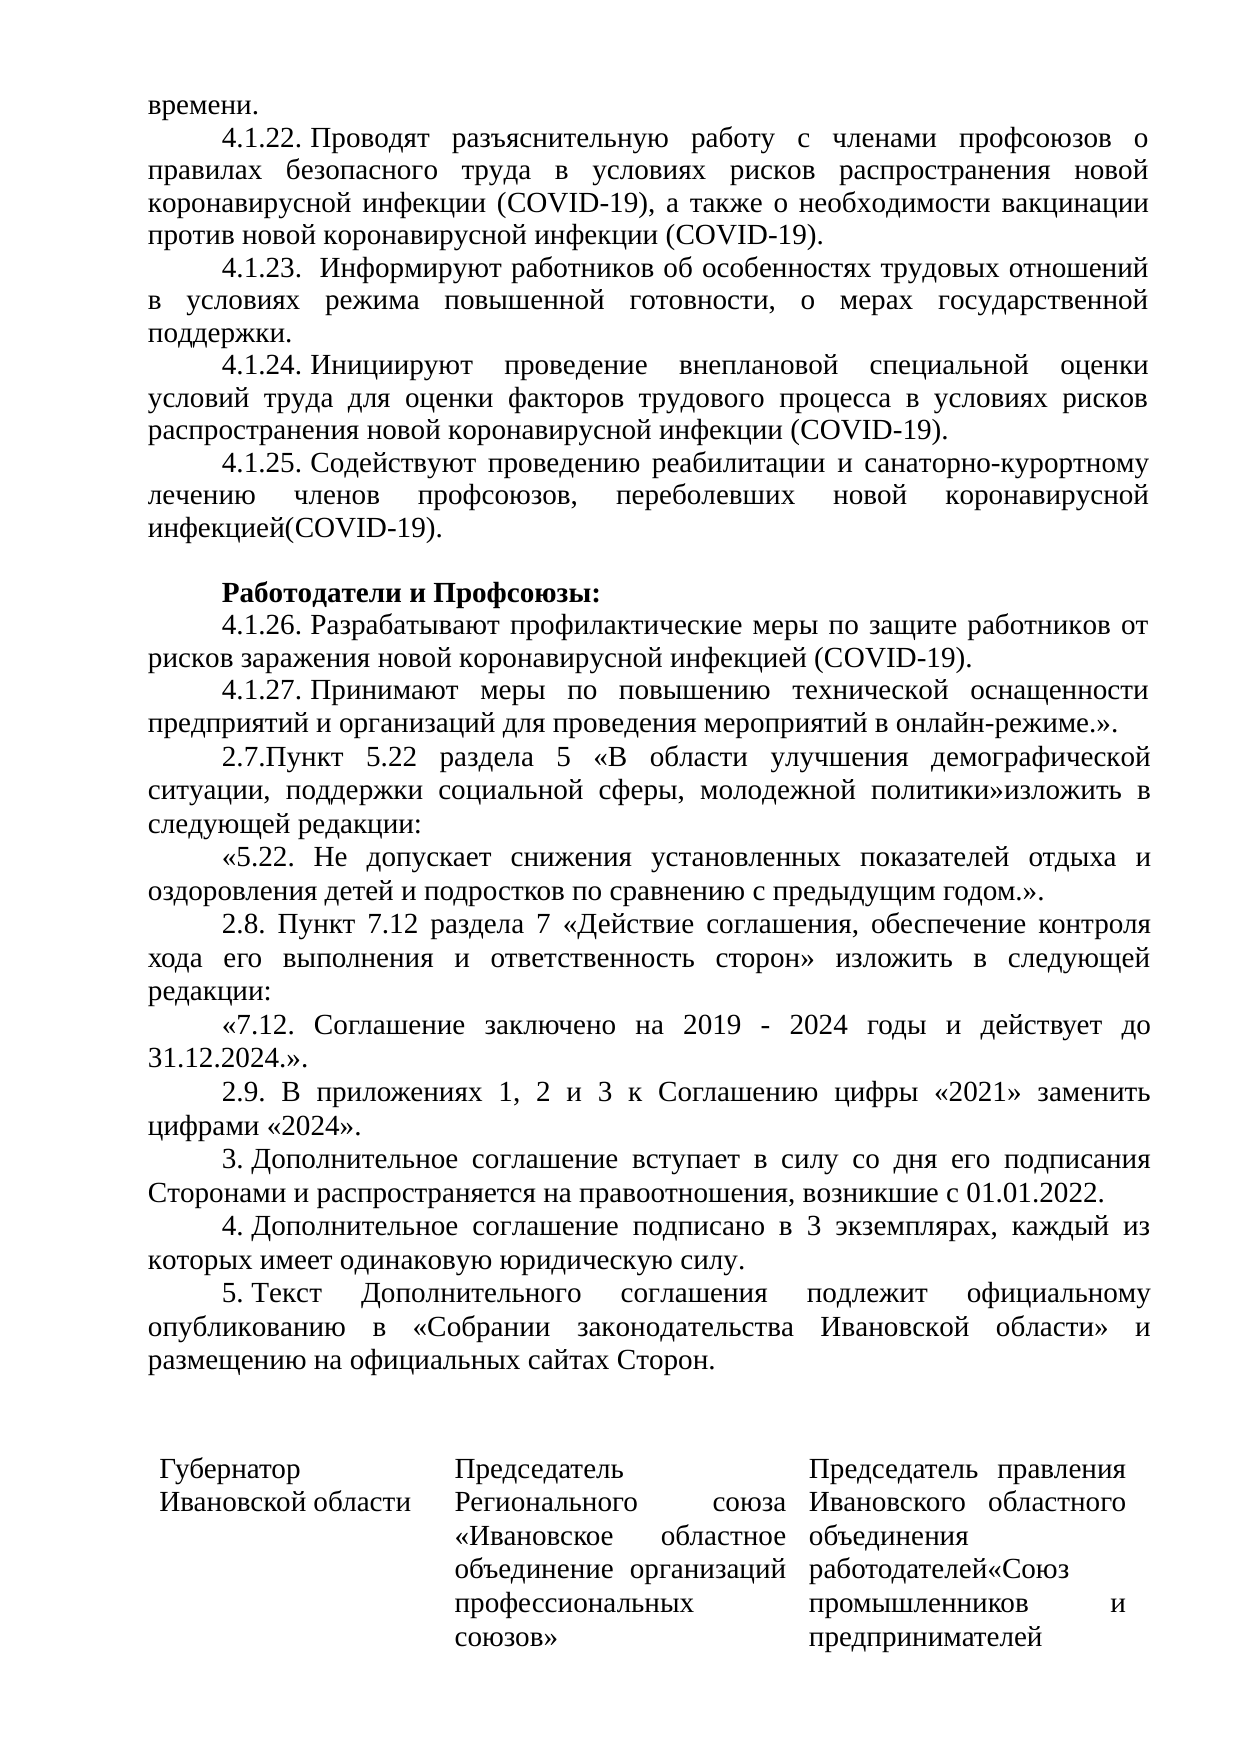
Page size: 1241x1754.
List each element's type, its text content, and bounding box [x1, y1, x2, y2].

text «5.22. Не допускает снижения установленных показателей отдыха и оздоровления детей и подростков по сравнению с предыдущим годом.». [148, 839, 1152, 906]
text «7.12. Соглашение заключено на 2019 - 2024 годы и действует до 31.12.2024.». [148, 1007, 1152, 1074]
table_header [798, 1451, 1137, 1652]
text 2.9. В приложениях 1, 2 и 3 к Соглашению цифры «2021» заменить цифрами «2024». [148, 1074, 1152, 1141]
list Принимают меры по повышению технической оснащенности предприятий и организаций для проведения мероприятий в онлайн-режиме.». [148, 674, 1149, 739]
list Информируют работников об особенностях трудовых отношений в условиях режима повышенной готовности, о мерах государственной поддержки. [148, 251, 1149, 349]
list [148, 89, 1149, 121]
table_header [443, 1451, 797, 1652]
text 2.8. Пункт 7.12 раздела 7 «Действие соглашения, обеспечение контроля хода его выполнения и ответственность сторон» изложить в следующей редакции: [148, 906, 1152, 1007]
list Содействуют проведению реабилитации и санаторно-курортному лечению членов профсоюзов, переболевших новой коронавирусной инфекцией(COVID-19). [148, 446, 1149, 544]
list Дополнительное соглашение подписано в 3 экземплярах, каждый из которых имеет одинаковую юридическую силу. [148, 1208, 1152, 1275]
list Разрабатывают профилактические меры по защите работников от рисков заражения новой коронавирусной инфекцией (COVID-19). [148, 609, 1149, 674]
list Текст Дополнительного соглашения подлежит официальному опубликованию в «Собрании законодательства Ивановской области» и размещению на официальных сайтах Сторон. [148, 1275, 1152, 1376]
text Работодатели и Профсоюзы: [222, 576, 1149, 609]
list Дополнительное соглашение вступает в силу со дня его подписания Сторонами и распространяется на правоотношения, возникшие с 01.01.2022. [148, 1141, 1152, 1208]
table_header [148, 1451, 443, 1652]
list Проводят разъяснительную работу с членами профсоюзов о правилах безопасного труда в условиях рисков распространения новой коронавирусной инфекции (COVID-19), а также о необходимости вакцинации против новой коронавирусной инфекции (COVID-19). [148, 121, 1149, 251]
list Инициируют проведение внеплановой специальной оценки условий труда для оценки факторов трудового процесса в условиях рисков распространения новой коронавирусной инфекции (COVID-19). [148, 349, 1149, 446]
list 2.7.Пункт 5.22 раздела 5 «В области улучшения демографической ситуации, поддержки социальной сферы, молодежной политики»изложить в следующей редакции: [148, 739, 1152, 839]
